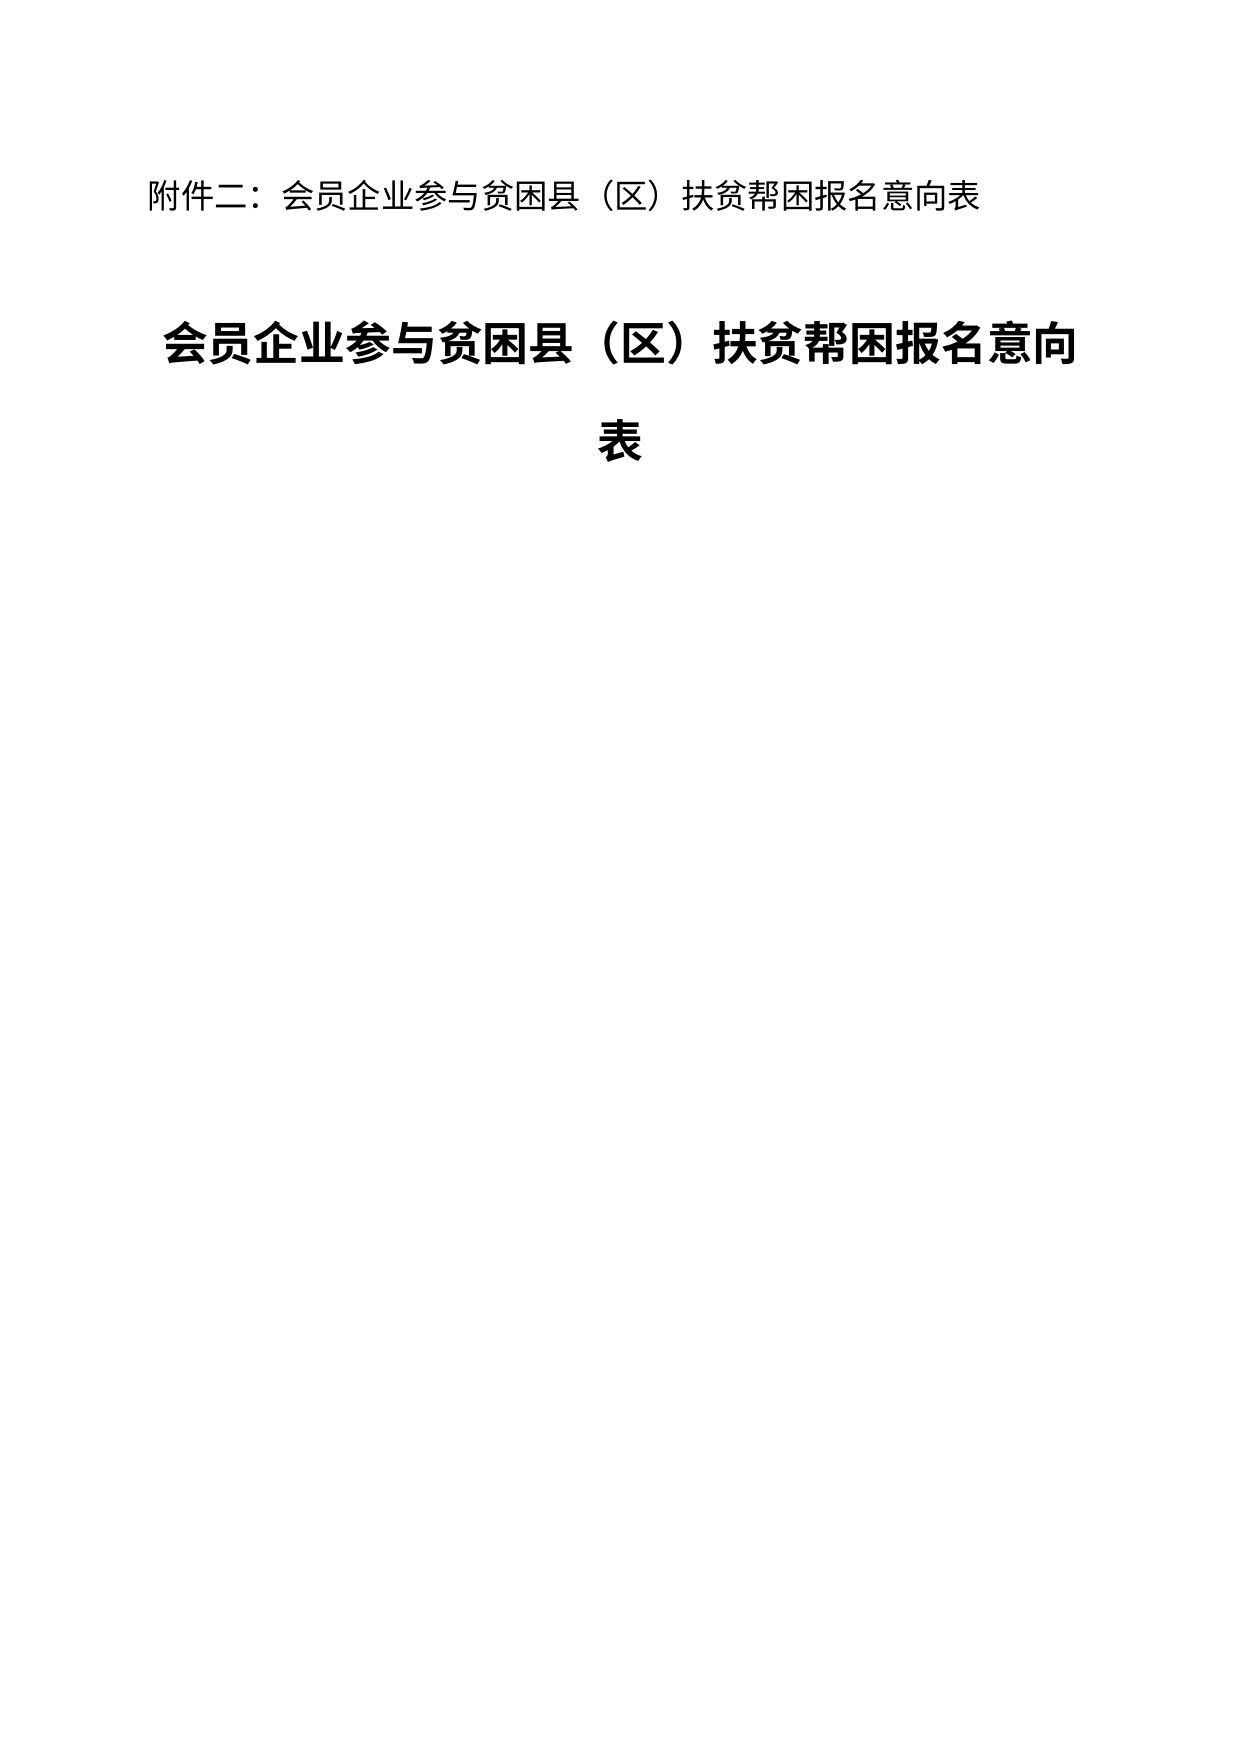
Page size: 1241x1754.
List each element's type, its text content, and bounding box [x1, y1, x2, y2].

text 附件二：会员企业参与贫困县（区）扶贫帮困报名意向表 [148, 162, 1092, 227]
text 会员企业参与贫困县（区）扶贫帮困报名意向表 [148, 292, 1092, 487]
